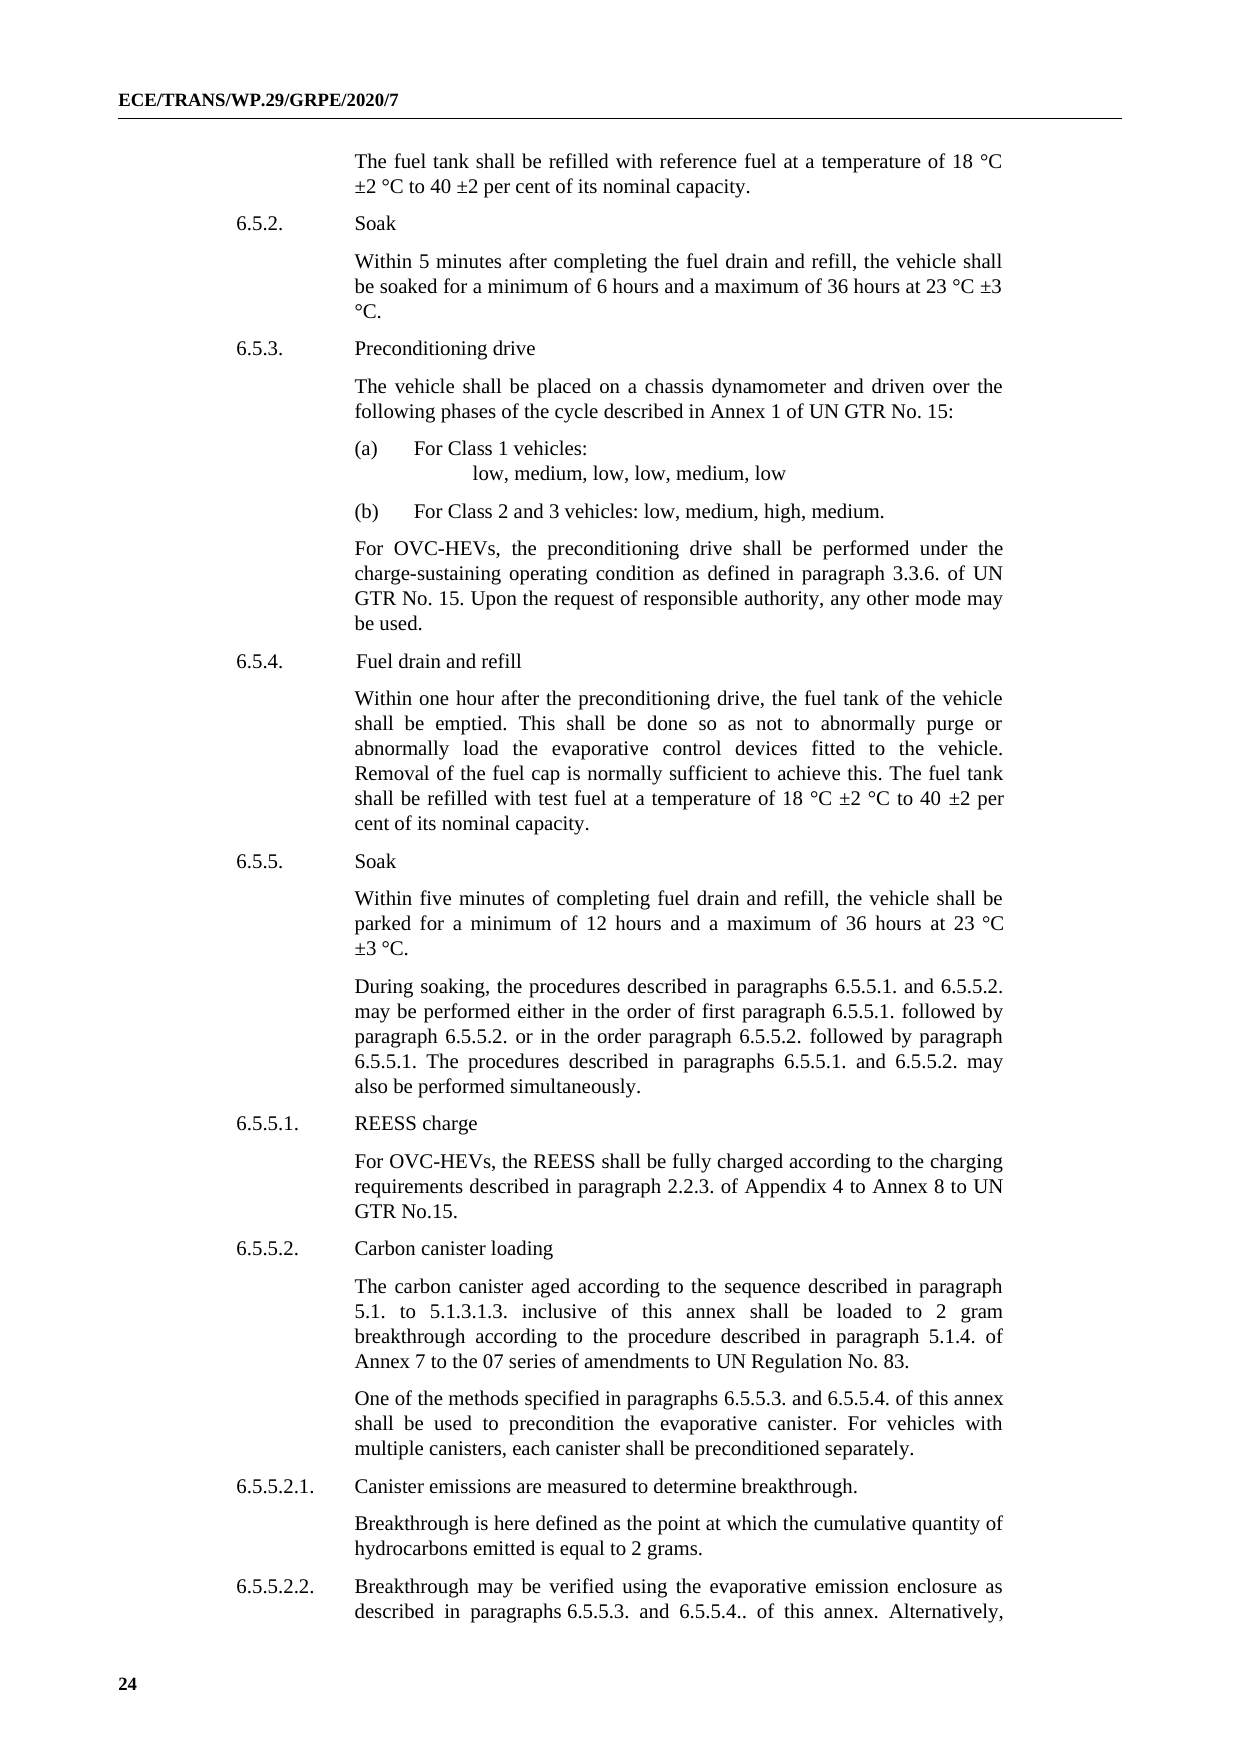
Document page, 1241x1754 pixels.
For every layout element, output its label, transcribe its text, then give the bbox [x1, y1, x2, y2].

text For OVC-HEVs, the REESS shall be fully charged according to the charging requirements described in paragraph 2.2.3. of Appendix 4 to Annex 8 to UN GTR No.15. [354, 1148, 1004, 1223]
text 6.5.4. Fuel drain and refill [236, 648, 1004, 673]
text During soaking, the procedures described in paragraphs 6.5.5.1. and 6.5.5.2. may be performed either in the order of first paragraph 6.5.5.1. followed by paragraph 6.5.5.2. or in the order paragraph 6.5.5.2. followed by paragraph 6.5.5.1. The procedures described in paragraphs 6.5.5.1. and 6.5.5.2. may also be performed simultaneously. [354, 973, 1004, 1098]
text Within one hour after the preconditioning drive, the fuel tank of the vehicle shall be emptied. This shall be done so as not to abnormally purge or abnormally load the evaporative control devices fitted to the vehicle. Removal of the fuel cap is normally sufficient to achieve this. The fuel tank shall be refilled with test fuel at a temperature of 18 °C ±2 °C to 40 ±2 per cent of its nominal capacity. [354, 685, 1004, 835]
text Within five minutes of completing fuel drain and refill, the vehicle shall be parked for a minimum of 12 hours and a maximum of 36 hours at 23 °C ±3 °C. [354, 885, 1004, 960]
text (a) For Class 1 vehicles: low, medium, low, low, medium, low [354, 435, 1004, 485]
text Breakthrough is here defined as the point at which the cumulative quantity of hydrocarbons emitted is equal to 2 grams. [354, 1510, 1004, 1560]
text 6.5.5.2. Carbon canister loading [236, 1235, 1004, 1260]
text (b) For Class 2 and 3 vehicles: low, medium, high, medium. [354, 498, 1004, 523]
text One of the methods specified in paragraphs 6.5.5.3. and 6.5.5.4. of this annex shall be used to precondition the evaporative canister. For vehicles with multiple canisters, each canister shall be preconditioned separately. [354, 1385, 1004, 1460]
text Within 5 minutes after completing the fuel drain and refill, the vehicle shall be soaked for a minimum of 6 hours and a maximum of 36 hours at 23 °C ±3 °C. [354, 248, 1004, 323]
text For OVC-HEVs, the preconditioning drive shall be performed under the charge-sustaining operating condition as defined in paragraph 3.3.6. of UN GTR No. 15. Upon the request of responsible authority, any other mode may be used. [354, 535, 1004, 635]
text The carbon canister aged according to the sequence described in paragraph 5.1. to 5.1.3.1.3. inclusive of this annex shall be loaded to 2 gram breakthrough according to the procedure described in paragraph 5.1.4. of Annex 7 to the 07 series of amendments to UN Regulation No. 83. [354, 1273, 1004, 1373]
text 6.5.5. Soak [236, 848, 1004, 873]
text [354, 148, 1004, 198]
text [236, 1573, 1004, 1623]
text The vehicle shall be placed on a chassis dynamometer and driven over the following phases of the cycle described in Annex 1 of UN GTR No. 15: [354, 373, 1004, 423]
text 6.5.5.1. REESS charge [236, 1110, 1004, 1135]
text 6.5.5.2.1. Canister emissions are measured to determine breakthrough. [236, 1473, 1004, 1498]
text 6.5.3. Preconditioning drive [236, 335, 1004, 360]
text 6.5.2. Soak [236, 210, 1004, 235]
